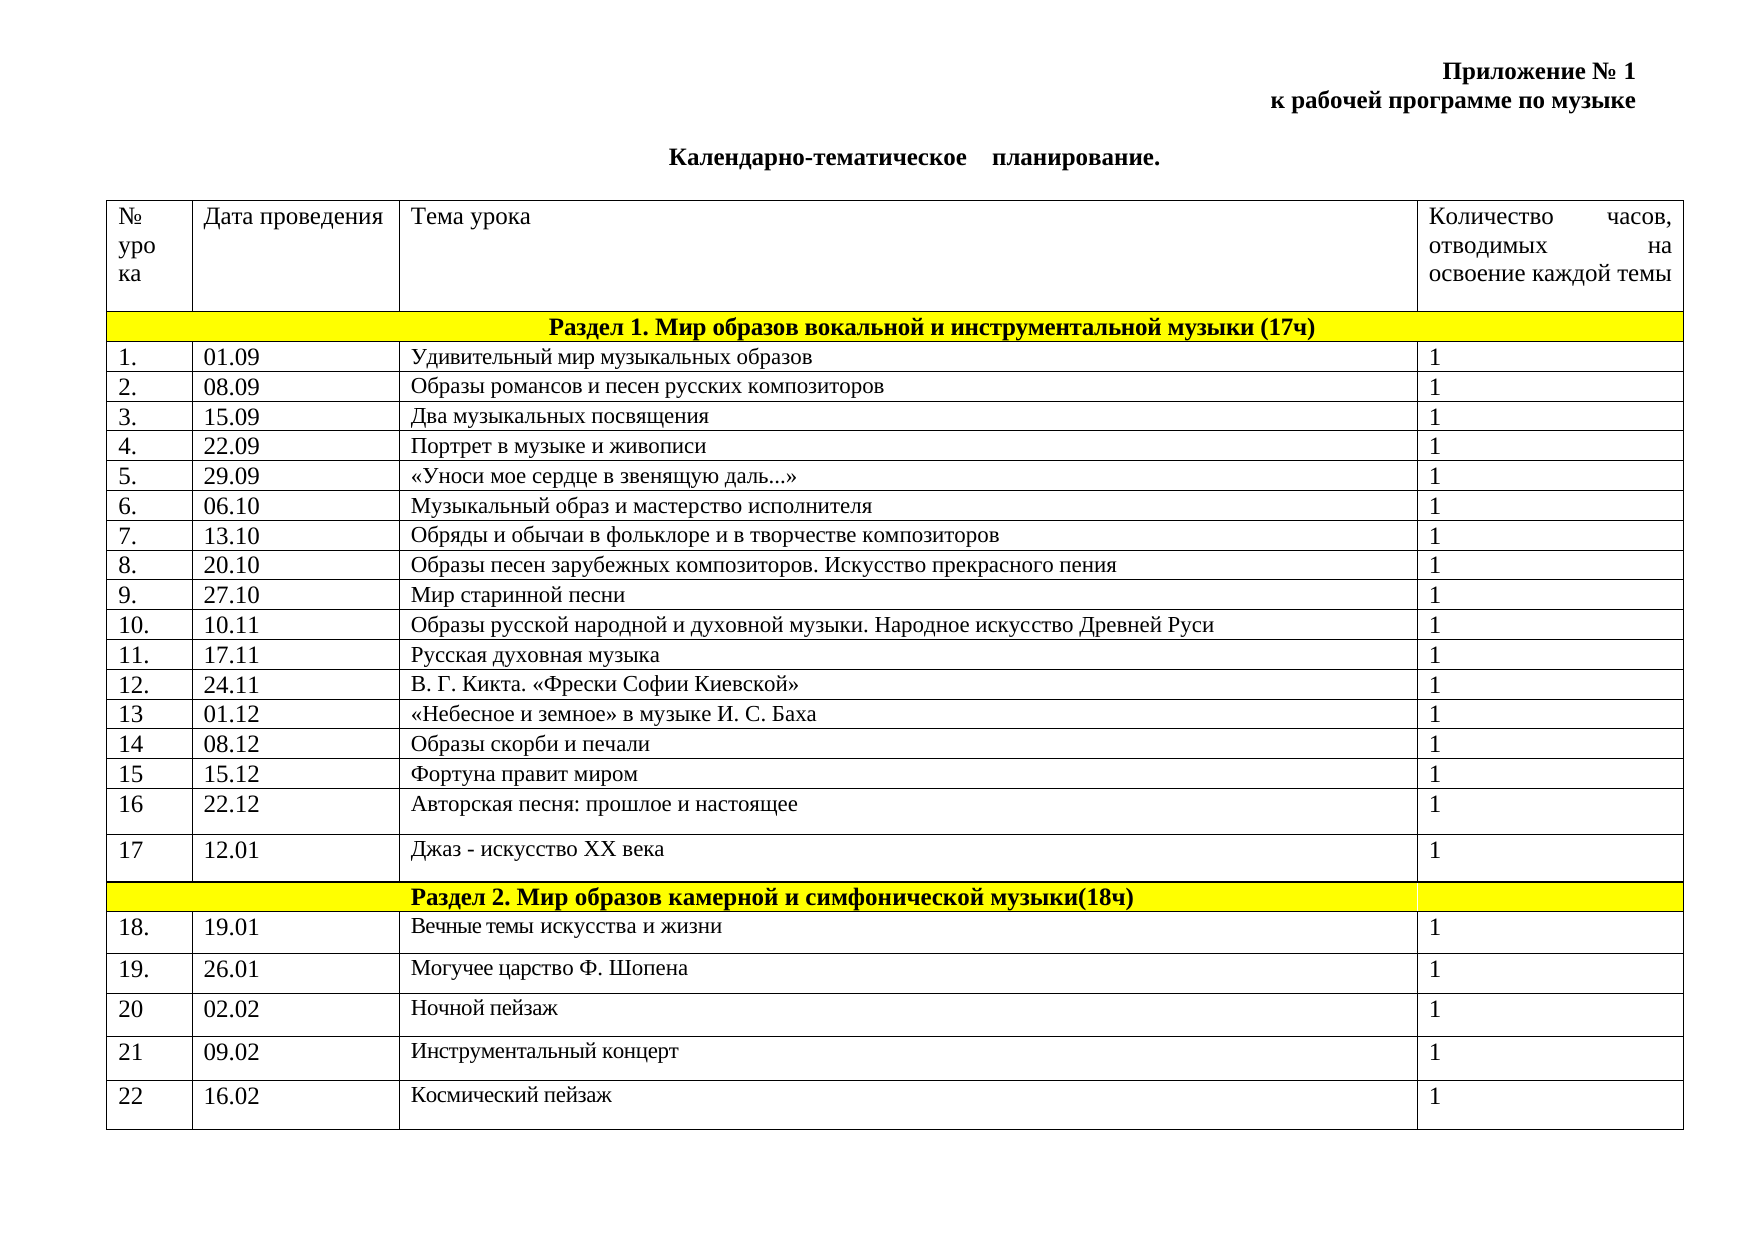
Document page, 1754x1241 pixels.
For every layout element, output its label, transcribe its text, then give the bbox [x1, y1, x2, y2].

table_header Тема урока [400, 201, 1417, 311]
table_cell 19.01 [193, 912, 399, 953]
table_cell В. Г. Кикта. «Фрески Софии Киевской» [400, 670, 1417, 698]
table_cell Образы песен зарубежных композиторов. Искусство прекрасного пения [400, 551, 1417, 579]
table_header Дата проведения [193, 201, 399, 311]
table_cell Вечные темы искусства и жизни [400, 912, 1417, 953]
table_cell Два музыкальных посвящения [400, 402, 1417, 430]
table_cell 1 [1418, 835, 1683, 881]
table_cell 8. [107, 551, 192, 579]
table_cell 1 [1418, 431, 1683, 460]
table_cell 5. [107, 461, 192, 490]
table_cell 1 [1418, 491, 1683, 520]
table_cell Образы скорби и печали [400, 729, 1417, 758]
table_cell Фортуна правит миром [400, 759, 1417, 788]
table_cell 22.12 [193, 789, 399, 834]
table_cell 10. [107, 610, 192, 639]
table_cell 17 [107, 835, 192, 881]
table_cell 14 [107, 729, 192, 758]
table_cell 15.09 [193, 402, 399, 430]
table_cell Инструментальный концерт [400, 1037, 1417, 1080]
table_cell 01.12 [193, 700, 399, 728]
table_cell Русская духовная музыка [400, 640, 1417, 669]
table_cell 1 [1418, 610, 1683, 639]
table_cell 9. [107, 580, 192, 609]
table_cell 2. [107, 372, 192, 401]
table_cell 08.09 [193, 372, 399, 401]
text Календарно-тематическое планирование. [118, 142, 1636, 171]
table_cell Музыкальный образ и мастерство исполнителя [400, 491, 1417, 520]
table_cell 19. [107, 954, 192, 993]
table_cell 18. [107, 912, 192, 953]
table_cell 22.09 [193, 431, 399, 460]
table_cell Удивительный мир музыкальных образов [400, 342, 1417, 371]
table_cell 1 [1418, 789, 1683, 834]
table_cell 1 [1418, 912, 1683, 953]
table_cell 16 [107, 789, 192, 834]
table_cell 3. [107, 402, 192, 430]
table_cell 26.01 [193, 954, 399, 993]
table_cell Портрет в музыке и живописи [400, 431, 1417, 460]
table_cell 1 [1418, 372, 1683, 401]
table_cell Раздел 2. Мир образов камерной и симфонической музыки(18ч) [399, 883, 1417, 911]
table_cell Ночной пейзаж [400, 994, 1417, 1036]
table_cell Джаз - искусство XX века [400, 835, 1417, 881]
table_cell Мир старинной песни [400, 580, 1417, 609]
table_cell 15 [107, 759, 192, 788]
text Приложение № 1 [29, 56, 1636, 85]
table_cell Образы романсов и песен русских композиторов [400, 372, 1417, 401]
table_cell 06.10 [193, 491, 399, 520]
table_cell 08.12 [193, 729, 399, 758]
table_cell 1 [1418, 670, 1683, 698]
table_cell 13.10 [193, 521, 399, 549]
table_cell [1418, 883, 1683, 911]
table_cell 01.09 [193, 342, 399, 371]
table_cell Раздел 1. Мир образов вокальной и инструментальной музыки (17ч) [107, 312, 1683, 341]
table_cell 17.11 [193, 640, 399, 669]
table_cell Авторская песня: прошлое и настоящее [400, 789, 1417, 834]
table_cell 1 [1418, 994, 1683, 1036]
table_cell 21 [107, 1037, 192, 1080]
table_cell Образы русской народной и духовной музыки. Народное искусство Древней Руси [400, 610, 1417, 639]
table_cell 16.02 [193, 1081, 399, 1129]
table_cell 1 [1418, 342, 1683, 371]
table_cell [192, 883, 399, 911]
table_cell 4. [107, 431, 192, 460]
table_cell Могучее царство Ф. Шопена [400, 954, 1417, 993]
table_cell «Уноси мое сердце в звенящую даль...» [400, 461, 1417, 490]
table_cell 09.02 [193, 1037, 399, 1080]
table_cell 1 [1418, 700, 1683, 728]
table_cell 1 [1418, 402, 1683, 430]
table_cell 1 [1418, 551, 1683, 579]
table_cell 02.02 [193, 994, 399, 1036]
table_cell 10.11 [193, 610, 399, 639]
table_cell [107, 883, 192, 911]
table_header Количество часов, отводимых на освоение каждой темы [1418, 201, 1683, 311]
table_cell «Небесное и земное» в музыке И. С. Баха [400, 700, 1417, 728]
text к рабочей программе по музыке [29, 85, 1636, 114]
table_cell 12. [107, 670, 192, 698]
table_cell 1 [1418, 521, 1683, 549]
table_cell 22 [107, 1081, 192, 1129]
table_cell 29.09 [193, 461, 399, 490]
table_cell 20 [107, 994, 192, 1036]
table_cell 24.11 [193, 670, 399, 698]
table_cell 1 [1418, 580, 1683, 609]
table_cell 1. [107, 342, 192, 371]
table_cell 1 [1418, 954, 1683, 993]
table_cell Космический пейзаж [400, 1081, 1417, 1129]
table_cell Обряды и обычаи в фольклоре и в творчестве композиторов [400, 521, 1417, 549]
table_cell 11. [107, 640, 192, 669]
table_cell 1 [1418, 759, 1683, 788]
table_cell 1 [1418, 1081, 1683, 1129]
table_cell 1 [1418, 640, 1683, 669]
table_cell 12.01 [193, 835, 399, 881]
table_cell 15.12 [193, 759, 399, 788]
table_header № уро ка [107, 201, 192, 311]
table_cell 1 [1418, 1037, 1683, 1080]
table_cell 1 [1418, 461, 1683, 490]
table_cell 7. [107, 521, 192, 549]
table_cell 6. [107, 491, 192, 520]
table_cell 20.10 [193, 551, 399, 579]
table_cell 27.10 [193, 580, 399, 609]
table_cell 13 [107, 700, 192, 728]
table_cell 1 [1418, 729, 1683, 758]
